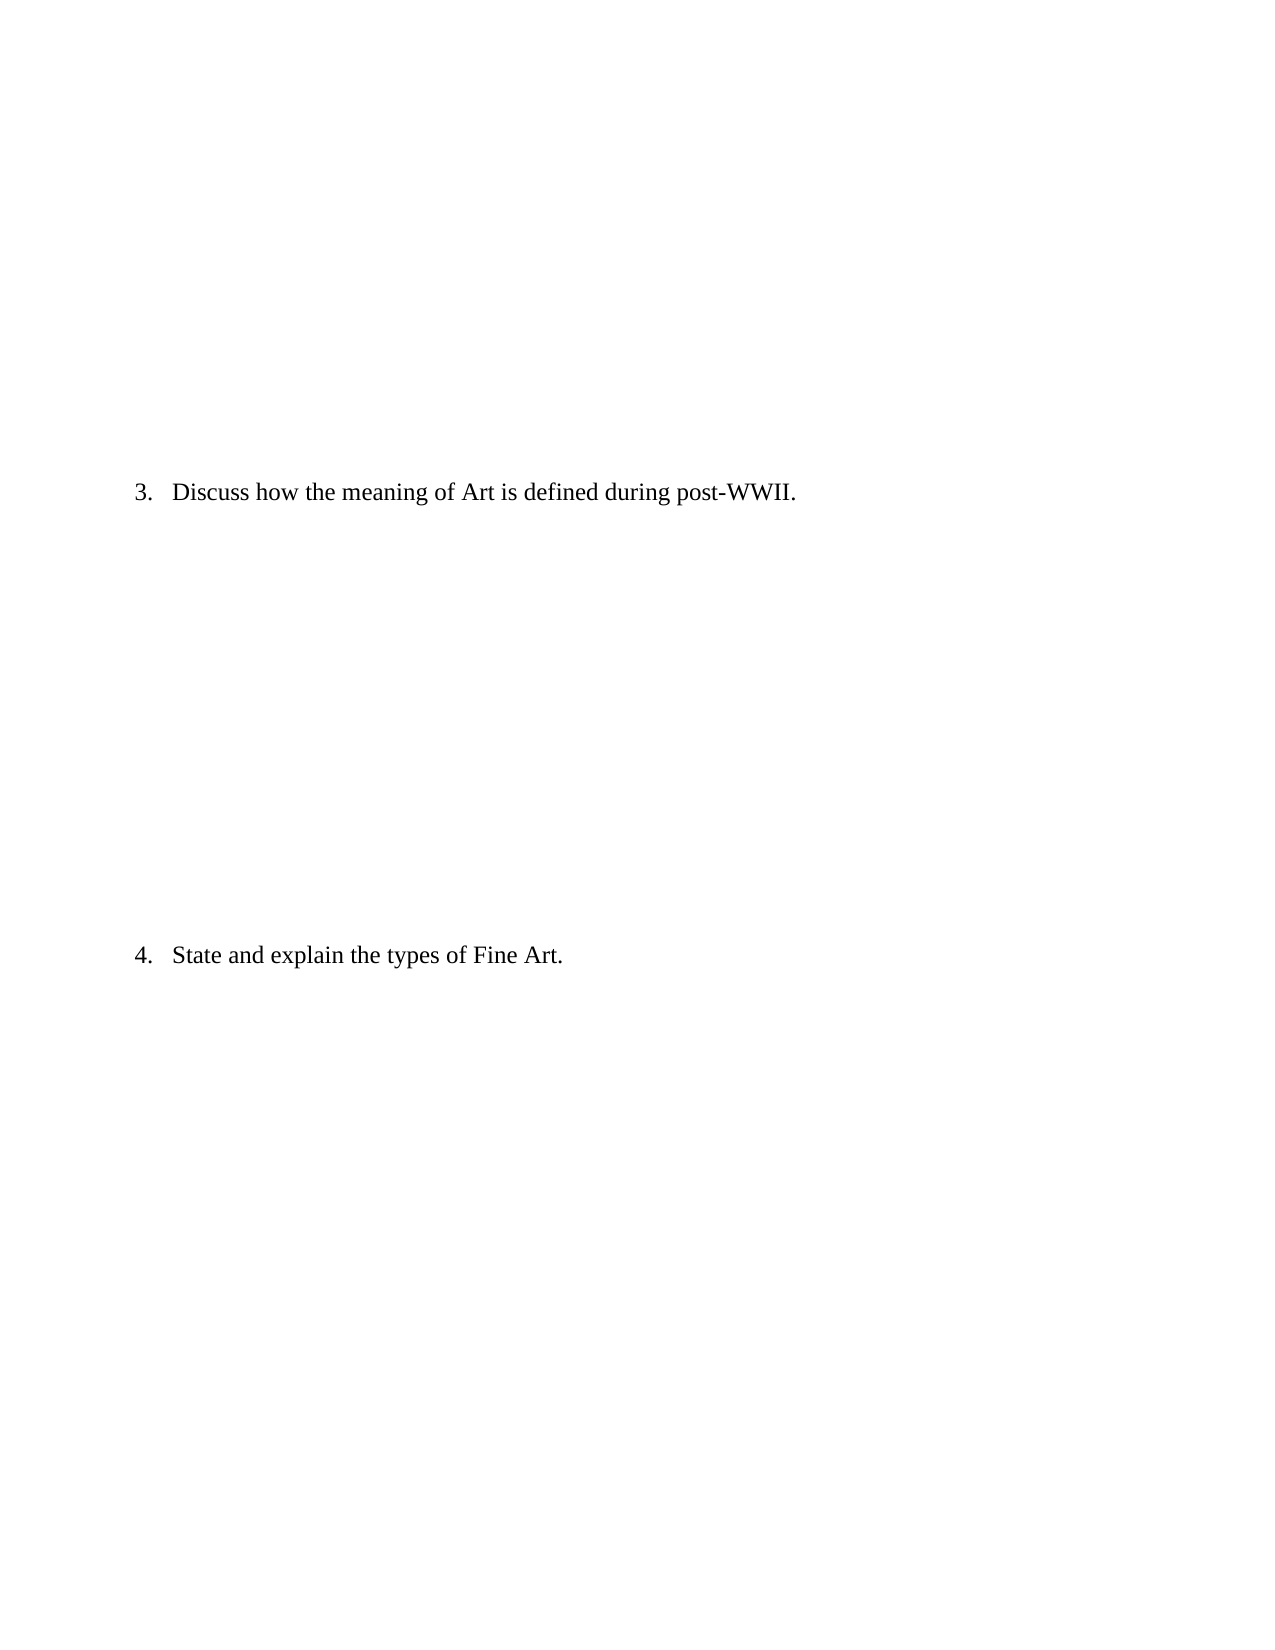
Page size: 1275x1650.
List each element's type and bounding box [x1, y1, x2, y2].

table_header [52, 150, 1223, 1469]
